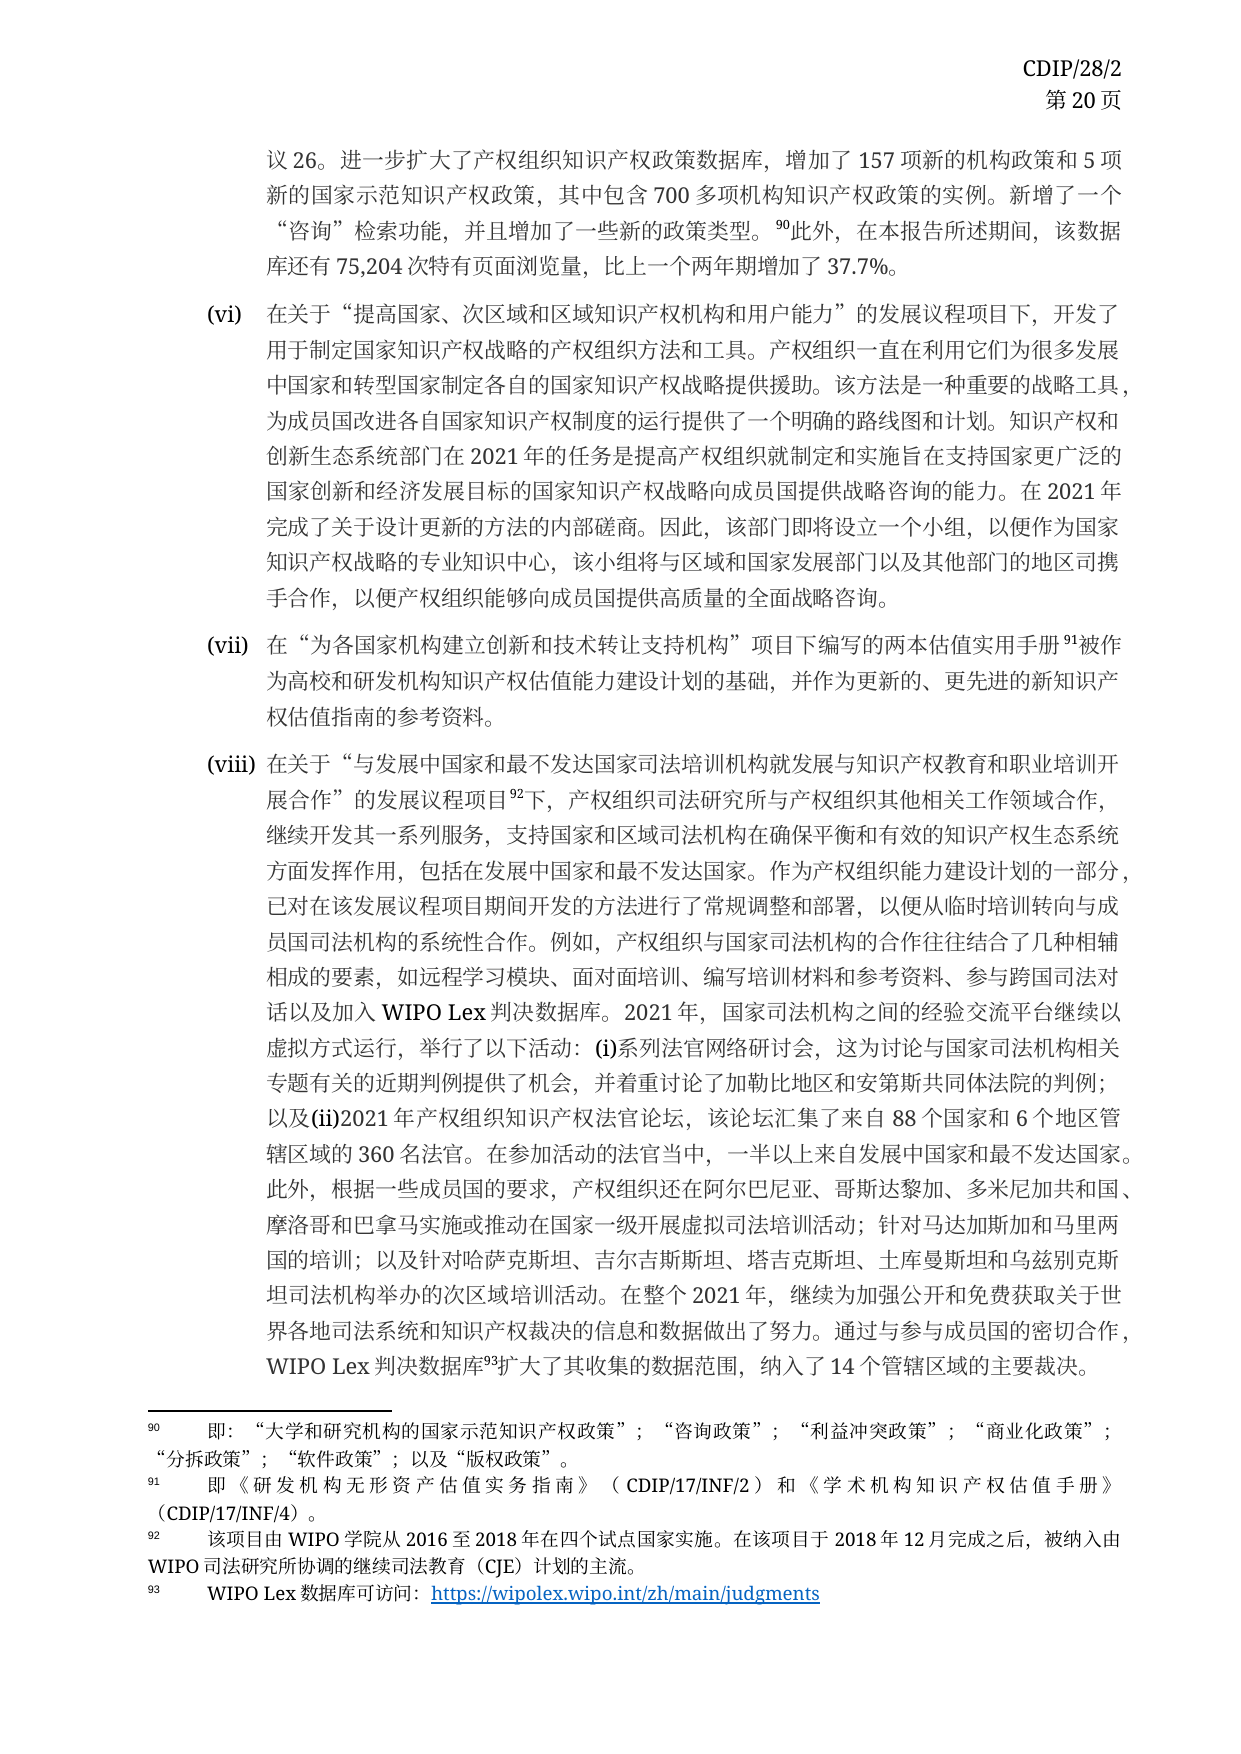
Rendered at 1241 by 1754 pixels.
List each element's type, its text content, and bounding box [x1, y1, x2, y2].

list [207, 139, 1122, 281]
list 在关于“与发展中国家和最不发达国家司法培训机构就发展与知识产权教育和职业培训开展合作”的发展议程项目下，产权组织司法研究所与产权组织其他相关工作领域合作，继续开发其一系列服务，支持国家和区域司法机构在确保平衡和有效的知识产权生态系统方面发挥作用，包括在发展中国家和最不发达国家。作为产权组织能力建设计划的一部分，已对在该发展议程项目期间开发的方法进行了常规调整和部署，以便从临时培训转向与成员国司法机构的系统性合作。例如，产权组织与国家司法机构的合作往往结合了几种相辅相成的要素，如远程学习模块、面对面培训、编写培训材料和参考资料、参与跨国司法对话以及加入WIPO Lex判决数据库。2021年，国家司法机构之间的经验交流平台继续以虚拟方式运行，举行了以下活动：(i)系列法官网络研讨会，这为讨论与国家司法机构相关专题有关的近期判例提供了机会，并着重讨论了加勒比地区和安第斯共同体法院的判例；以及(ii)2021年产权组织知识产权法官论坛，该论坛汇集了来自88个国家和6个地区管辖区域的360名法官。在参加活动的法官当中，一半以上来自发展中国家和最不发达国家。此外，根据一些成员国的要求，产权组织还在阿尔巴尼亚、哥斯达黎加、多米尼加共和国、摩洛哥和巴拿马实施或推动在国家一级开展虚拟司法培训活动；针对马达加斯加和马里两国的培训；以及针对哈萨克斯坦、吉尔吉斯斯坦、塔吉克斯坦、土库曼斯坦和乌兹别克斯坦司法机构举办的次区域培训活动。在整个2021年，继续为加强公开和免费获取关于世界各地司法系统和知识产权裁决的信息和数据做出了努力。通过与参与成员国的密切合作，WIPO Lex判决数据库扩大了其收集的数据范围，纳入了14个管辖区域的主要裁决。 [207, 744, 1122, 1381]
list 在关于“提高国家、次区域和区域知识产权机构和用户能力”的发展议程项目下，开发了用于制定国家知识产权战略的产权组织方法和工具。产权组织一直在利用它们为很多发展中国家和转型国家制定各自的国家知识产权战略提供援助。该方法是一种重要的战略工具，为成员国改进各自国家知识产权制度的运行提供了一个明确的路线图和计划。知识产权和创新生态系统部门在2021年的任务是提高产权组织就制定和实施旨在支持国家更广泛的国家创新和经济发展目标的国家知识产权战略向成员国提供战略咨询的能力。在2021年完成了关于设计更新的方法的内部磋商。因此，该部门即将设立一个小组，以便作为国家知识产权战略的专业知识中心，该小组将与区域和国家发展部门以及其他部门的地区司携手合作，以便产权组织能够向成员国提供高质量的全面战略咨询。 [207, 294, 1122, 612]
list 在“为各国家机构建立创新和技术转让支持机构”项目下编写的两本估值实用手册被作为高校和研发机构知识产权估值能力建设计划的基础，并作为更新的、更先进的新知识产权估值指南的参考资料。 [207, 625, 1122, 731]
